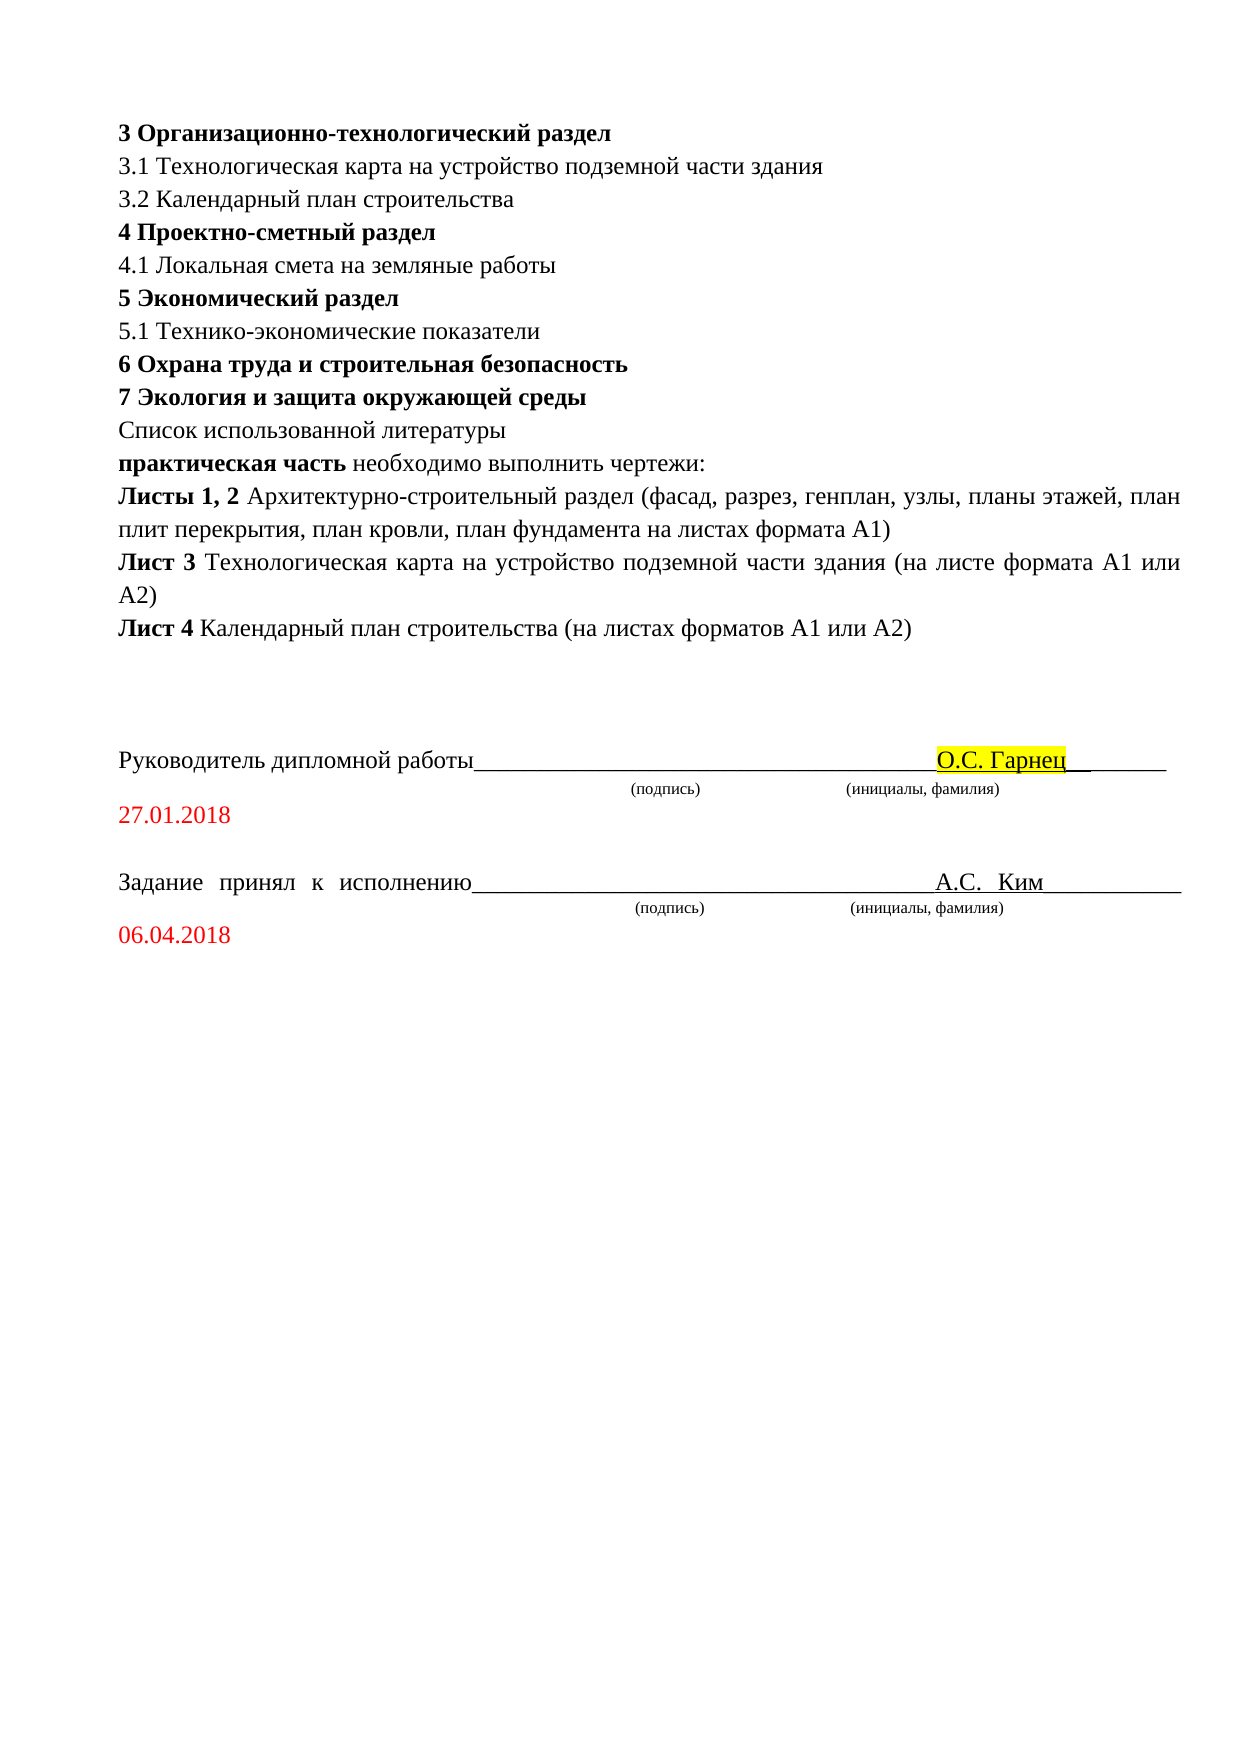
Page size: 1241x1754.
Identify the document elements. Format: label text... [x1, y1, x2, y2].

text Лист 4 Календарный план строительства (на листах форматов А1 или А2) [118, 613, 1181, 642]
text 3 Организационно-технологический раздел [118, 118, 1181, 147]
text 4.1 Локальная смета на земляные работы [118, 250, 1181, 279]
text 7 Экология и защита окружающей среды [118, 382, 1181, 411]
text 3.1 Технологическая карта на устройство подземной части здания [118, 151, 1181, 180]
text 5.1 Технико-экономические показатели [118, 316, 1181, 345]
text Руководитель дипломной работы_____________________________________О.С. Гарнец________ [118, 746, 937, 774]
text практическая часть необходимо выполнить чертежи: [118, 448, 1181, 477]
text 5 Экономический раздел [118, 283, 1181, 312]
text Лист 3 Технологическая карта на устройство подземной части здания (на листе формата А1 или А2) [118, 547, 1181, 609]
text 4 Проектно-сметный раздел [118, 217, 1181, 246]
text 6 Охрана труда и строительная безопасность [118, 349, 1181, 378]
text 3.2 Календарный план строительства [118, 184, 1181, 213]
text 06.04.2018 [118, 920, 1181, 949]
text Листы 1, 2 Архитектурно-строительный раздел (фасад, разрез, генплан, узлы, планы этажей, план плит перекрытия, план кровли, план фундамента на листах формата А1) [118, 481, 1181, 543]
text (подпись) (инициалы, фамилия) [118, 778, 1181, 798]
text Задание принял к исполнению_____________________________________А.С. Ким___________ (подпись) (инициалы, фамилия) [118, 867, 1181, 917]
text Список использованной литературы [118, 415, 1181, 444]
text 27.01.2018 [118, 801, 1181, 829]
